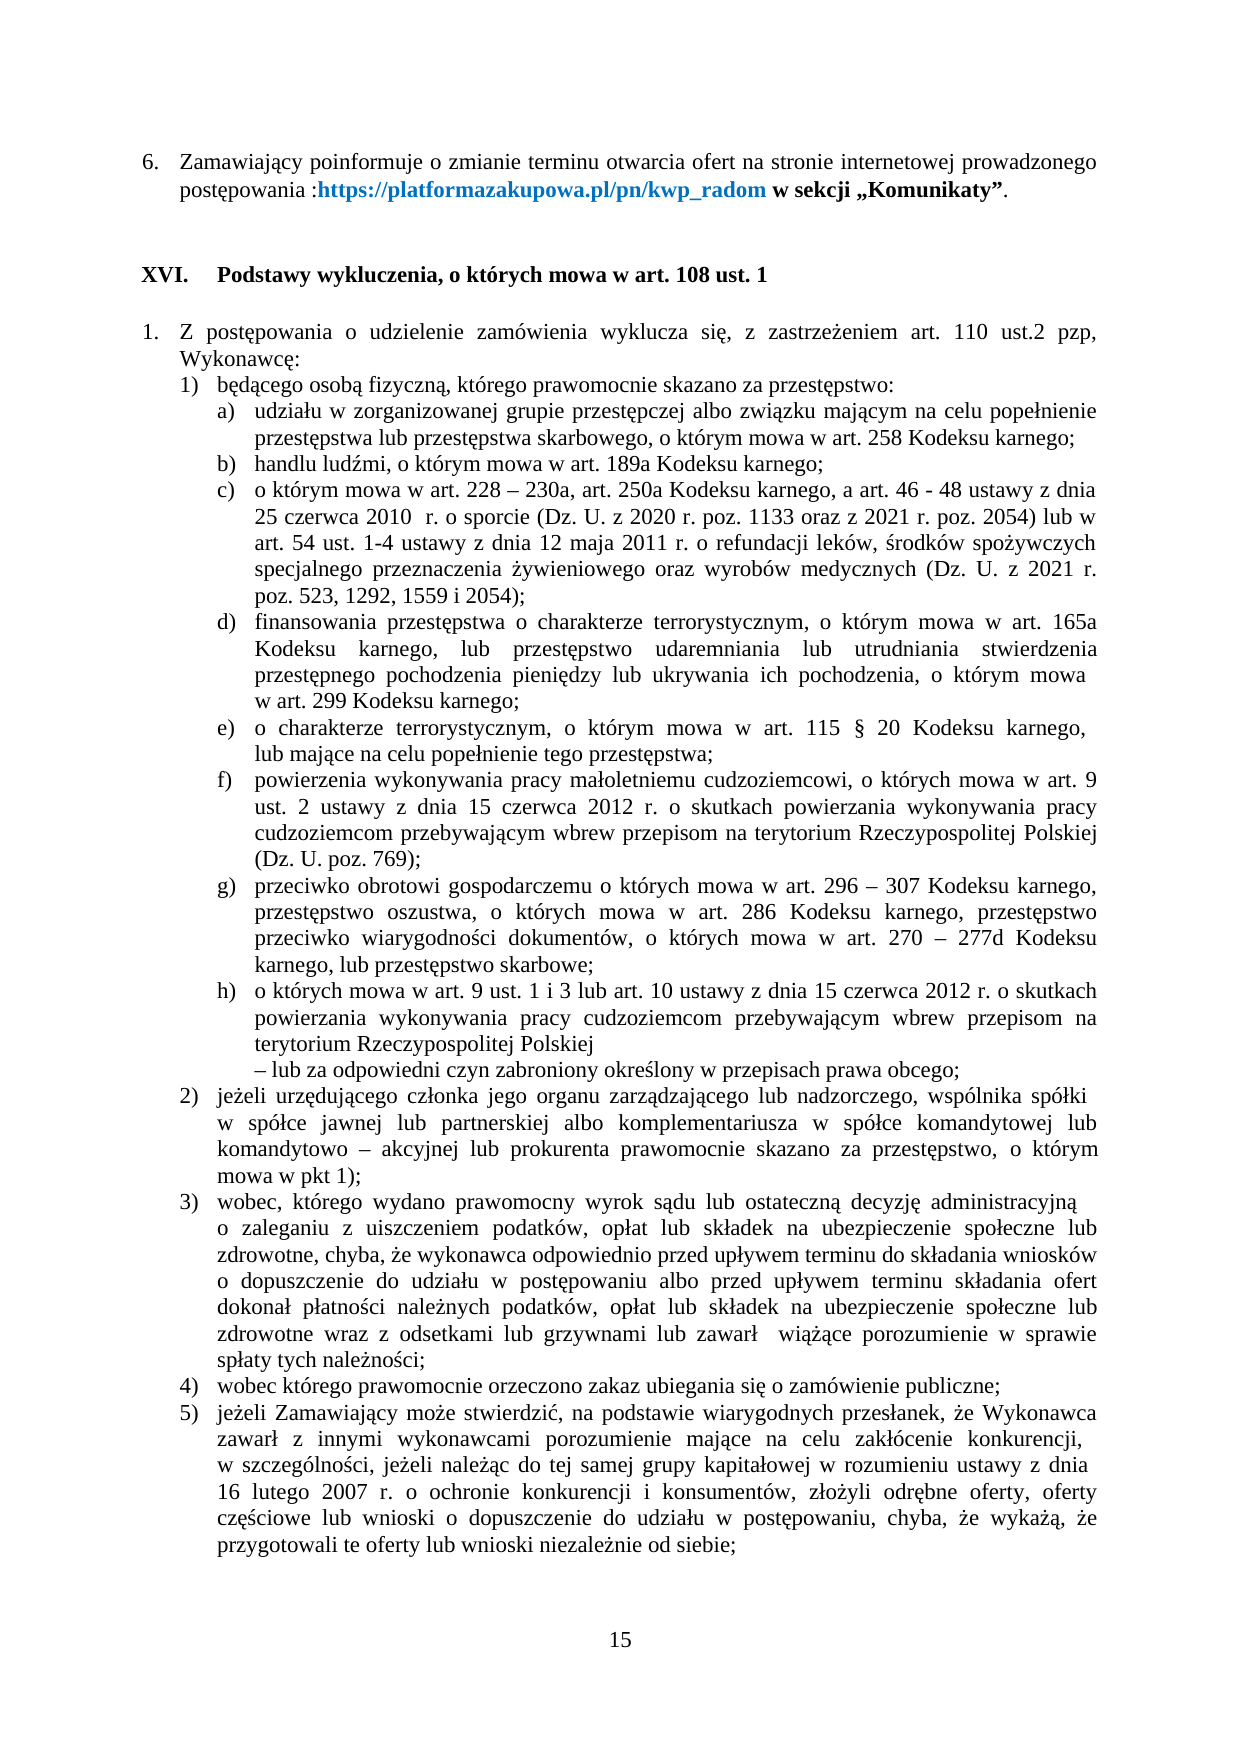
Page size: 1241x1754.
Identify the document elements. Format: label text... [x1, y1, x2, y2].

list finansowania przestępstwa o charakterze terrorystycznym, o którym mowa w art. 165a Kodeksu karnego, lub przestępstwo udaremniania lub utrudniania stwierdzenia przestępnego pochodzenia pieniędzy lub ukrywania ich pochodzenia, o którym mowa w art. 299 Kodeksu karnego; [217, 608, 1098, 714]
list jeżeli Zamawiający może stwierdzić, na podstawie wiarygodnych przesłanek, że Wykonawca zawarł z innymi wykonawcami porozumienie mające na celu zakłócenie konkurencji, w szczególności, jeżeli należąc do tej samej grupy kapitałowej w rozumieniu ustawy z dnia 16 lutego 2007 r. o ochronie konkurencji i konsumentów, złożyli odrębne oferty, oferty częściowe lub wnioski o dopuszczenie do udziału w postępowaniu, chyba, że wykażą, że przygotowali te oferty lub wnioski niezależnie od siebie; [179, 1399, 1098, 1557]
list handlu ludźmi, o którym mowa w art. 189a Kodeksu karnego; [217, 450, 1098, 476]
list o którym mowa w art. 228 – 230a, art. 250a Kodeksu karnego, a art. 46 - 48 ustawy z dnia 25 czerwca 2010 r. o sporcie (Dz. U. z 2020 r. poz. 1133 oraz z 2021 r. poz. 2054) lub w art. 54 ust. 1-4 ustawy z dnia 12 maja 2011 r. o refundacji leków, środków spożywczych specjalnego przeznaczenia żywieniowego oraz wyrobów medycznych (Dz. U. z 2021 r. poz. 523, 1292, 1559 i 2054); [217, 476, 1098, 608]
list wobec, którego wydano prawomocny wyrok sądu lub ostateczną decyzję administracyjną o zaleganiu z uiszczeniem podatków, opłat lub składek na ubezpieczenie społeczne lub zdrowotne, chyba, że wykonawca odpowiednio przed upływem terminu do składania wniosków o dopuszczenie do udziału w postępowaniu albo przed upływem terminu składania ofert dokonał płatności należnych podatków, opłat lub składek na ubezpieczenie społeczne lub zdrowotne wraz z odsetkami lub grzywnami lub zawarł wiążące porozumienie w sprawie spłaty tych należności; [179, 1188, 1098, 1372]
list udziału w zorganizowanej grupie przestępczej albo związku mającym na celu popełnienie przestępstwa lub przestępstwa skarbowego, o którym mowa w art. 258 Kodeksu karnego; [217, 397, 1098, 450]
list Z postępowania o udzielenie zamówienia wyklucza się, z zastrzeżeniem art. 110 ust.2 pzp, Wykonawcę: [142, 318, 1098, 371]
list o których mowa w art. 9 ust. 1 i 3 lub art. 10 ustawy z dnia 15 czerwca 2012 r. o skutkach powierzania wykonywania pracy cudzoziemcom przebywającym wbrew przepisom na terytorium Rzeczypospolitej Polskiej [217, 977, 1098, 1056]
list przeciwko obrotowi gospodarczemu o których mowa w art. 296 – 307 Kodeksu karnego, przestępstwo oszustwa, o których mowa w art. 286 Kodeksu karnego, przestępstwo przeciwko wiarygodności dokumentów, o których mowa w art. 270 – 277d Kodeksu karnego, lub przestępstwo skarbowe; [217, 872, 1098, 977]
list Podstawy wykluczenia, o których mowa w art. 108 ust. 1 [188, 261, 1098, 288]
list o charakterze terrorystycznym, o którym mowa w art. 115 § 20 Kodeksu karnego, lub mające na celu popełnienie tego przestępstwa; [217, 714, 1098, 766]
list jeżeli urzędującego członka jego organu zarządzającego lub nadzorczego, wspólnika spółki w spółce jawnej lub partnerskiej albo komplementariusza w spółce komandytowej lub komandytowo – akcyjnej lub prokurenta prawomocnie skazano za przestępstwo, o którym mowa w pkt 1); [179, 1083, 1098, 1188]
list będącego osobą fizyczną, którego prawomocnie skazano za przestępstwo: [179, 371, 1098, 397]
list Zamawiający poinformuje o zmianie terminu otwarcia ofert na stronie internetowej prowadzonego postępowania :https://platformazakupowa.pl/pn/kwp_radom w sekcji „Komunikaty”. [142, 148, 1098, 202]
list powierzenia wykonywania pracy małoletniemu cudzoziemcowi, o których mowa w art. 9 ust. 2 ustawy z dnia 15 czerwca 2012 r. o skutkach powierzania wykonywania pracy cudzoziemcom przebywającym wbrew przepisom na terytorium Rzeczypospolitej Polskiej (Dz. U. poz. 769); [217, 766, 1098, 872]
list – lub za odpowiedni czyn zabroniony określony w przepisach prawa obcego; [254, 1056, 1098, 1083]
list wobec którego prawomocnie orzeczono zakaz ubiegania się o zamówienie publiczne; [179, 1372, 1098, 1399]
